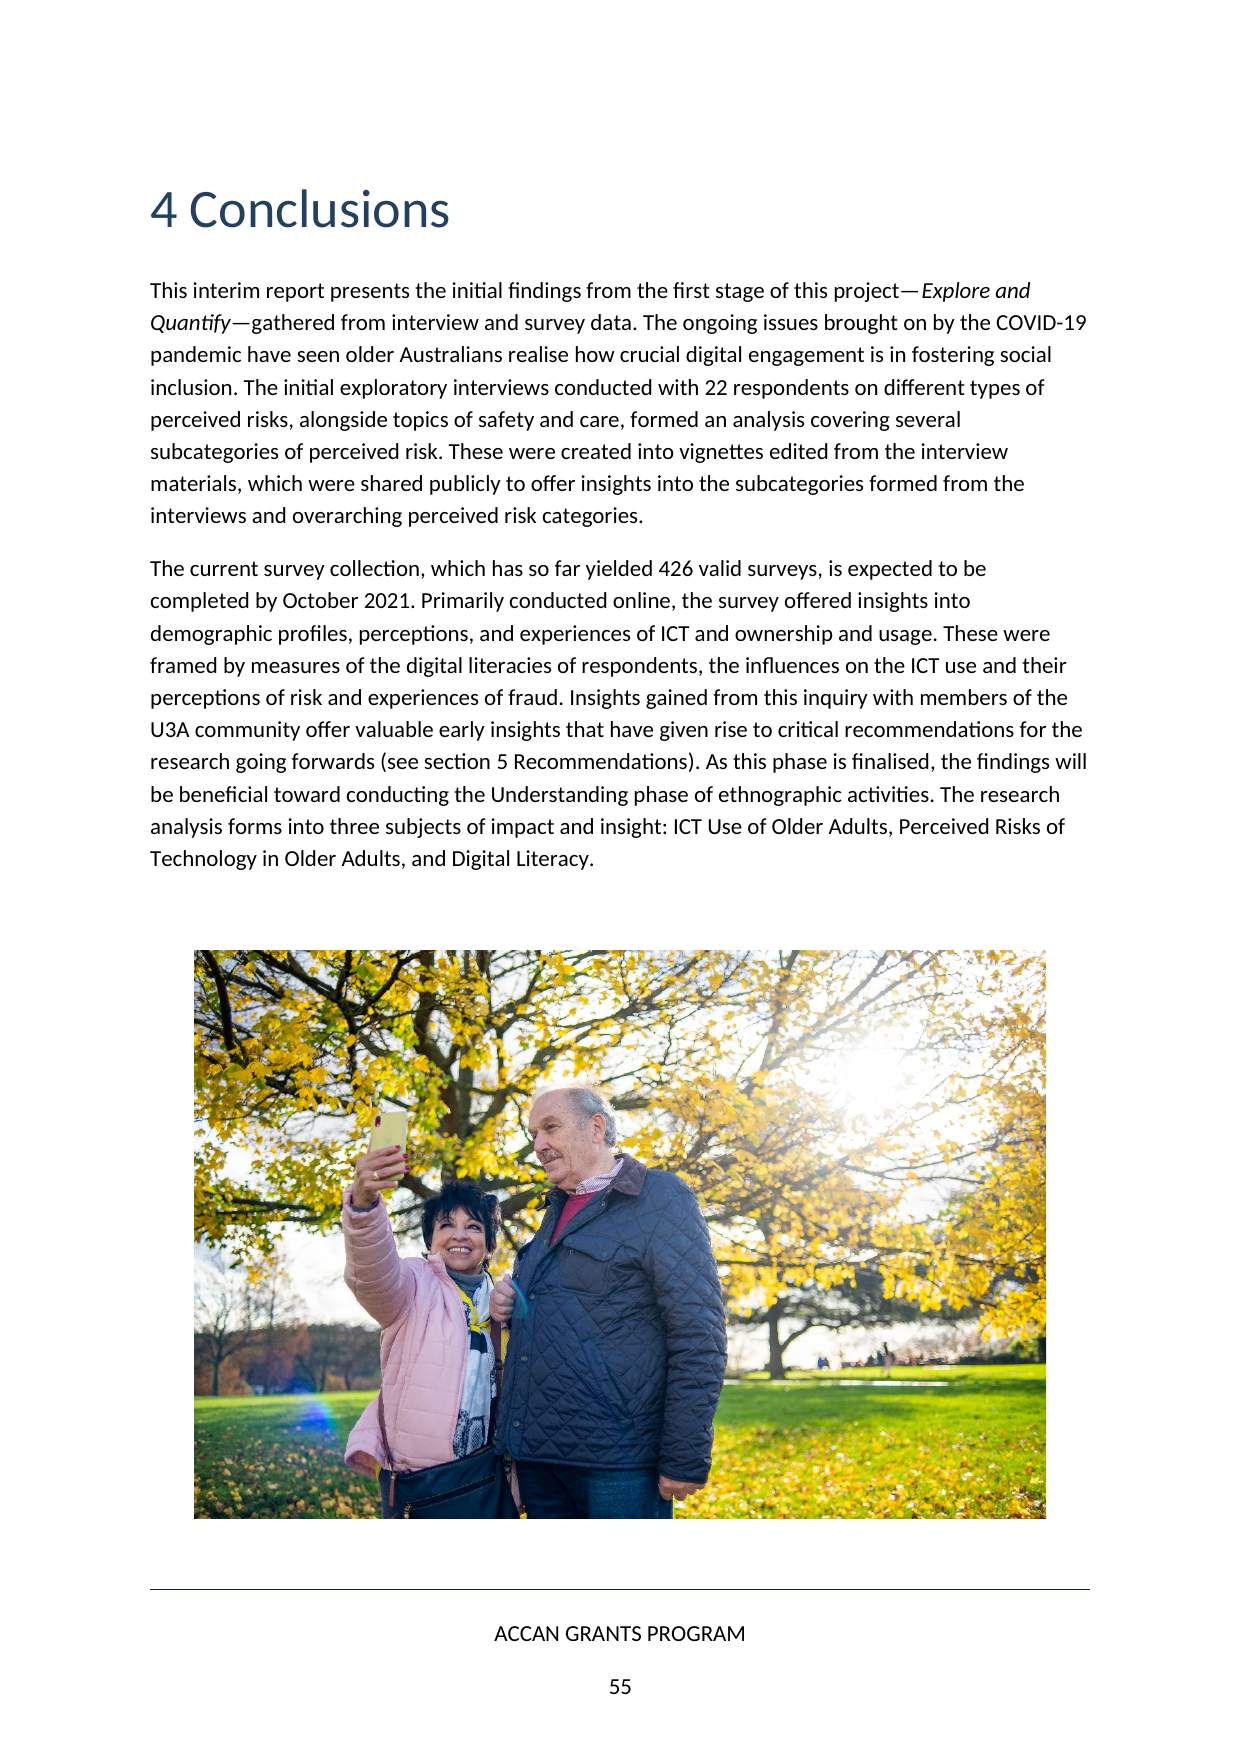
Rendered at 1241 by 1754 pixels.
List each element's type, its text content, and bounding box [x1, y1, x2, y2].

picture [194, 950, 1047, 1519]
text This interim report presents the initial findings from the first stage of this project—Explore and Quantify—gathered from interview and survey data. The ongoing issues brought on by the COVID-19 pandemic have seen older Australians realise how crucial digital engagement is in fostering social inclusion. The initial exploratory interviews conducted with 22 respondents on different types of perceived risks, alongside topics of safety and care, formed an analysis covering several subcategories of perceived risk. These were created into vignettes edited from the interview materials, which were shared publicly to offer insights into the subcategories formed from the interviews and overarching perceived risk categories. [150, 276, 1090, 529]
subtitle 4 Conclusions [150, 175, 1090, 241]
text The current survey collection, which has so far yielded 426 valid surveys, is expected to be completed by October 2021. Primarily conducted online, the survey offered insights into demographic profiles, perceptions, and experiences of ICT and ownership and usage. These were framed by measures of the digital literacies of respondents, the influences on the ICT use and their perceptions of risk and experiences of fraud. Insights gained from this inquiry with members of the U3A community offer valuable early insights that have given rise to critical recommendations for the research going forwards (see section 5 Recommendations). As this phase is finalised, the findings will be beneficial toward conducting the Understanding phase of ethnographic activities. The research analysis forms into three subjects of impact and insight: ICT Use of Older Adults, Perceived Risks of Technology in Older Adults, and Digital Literacy. [150, 554, 1090, 872]
